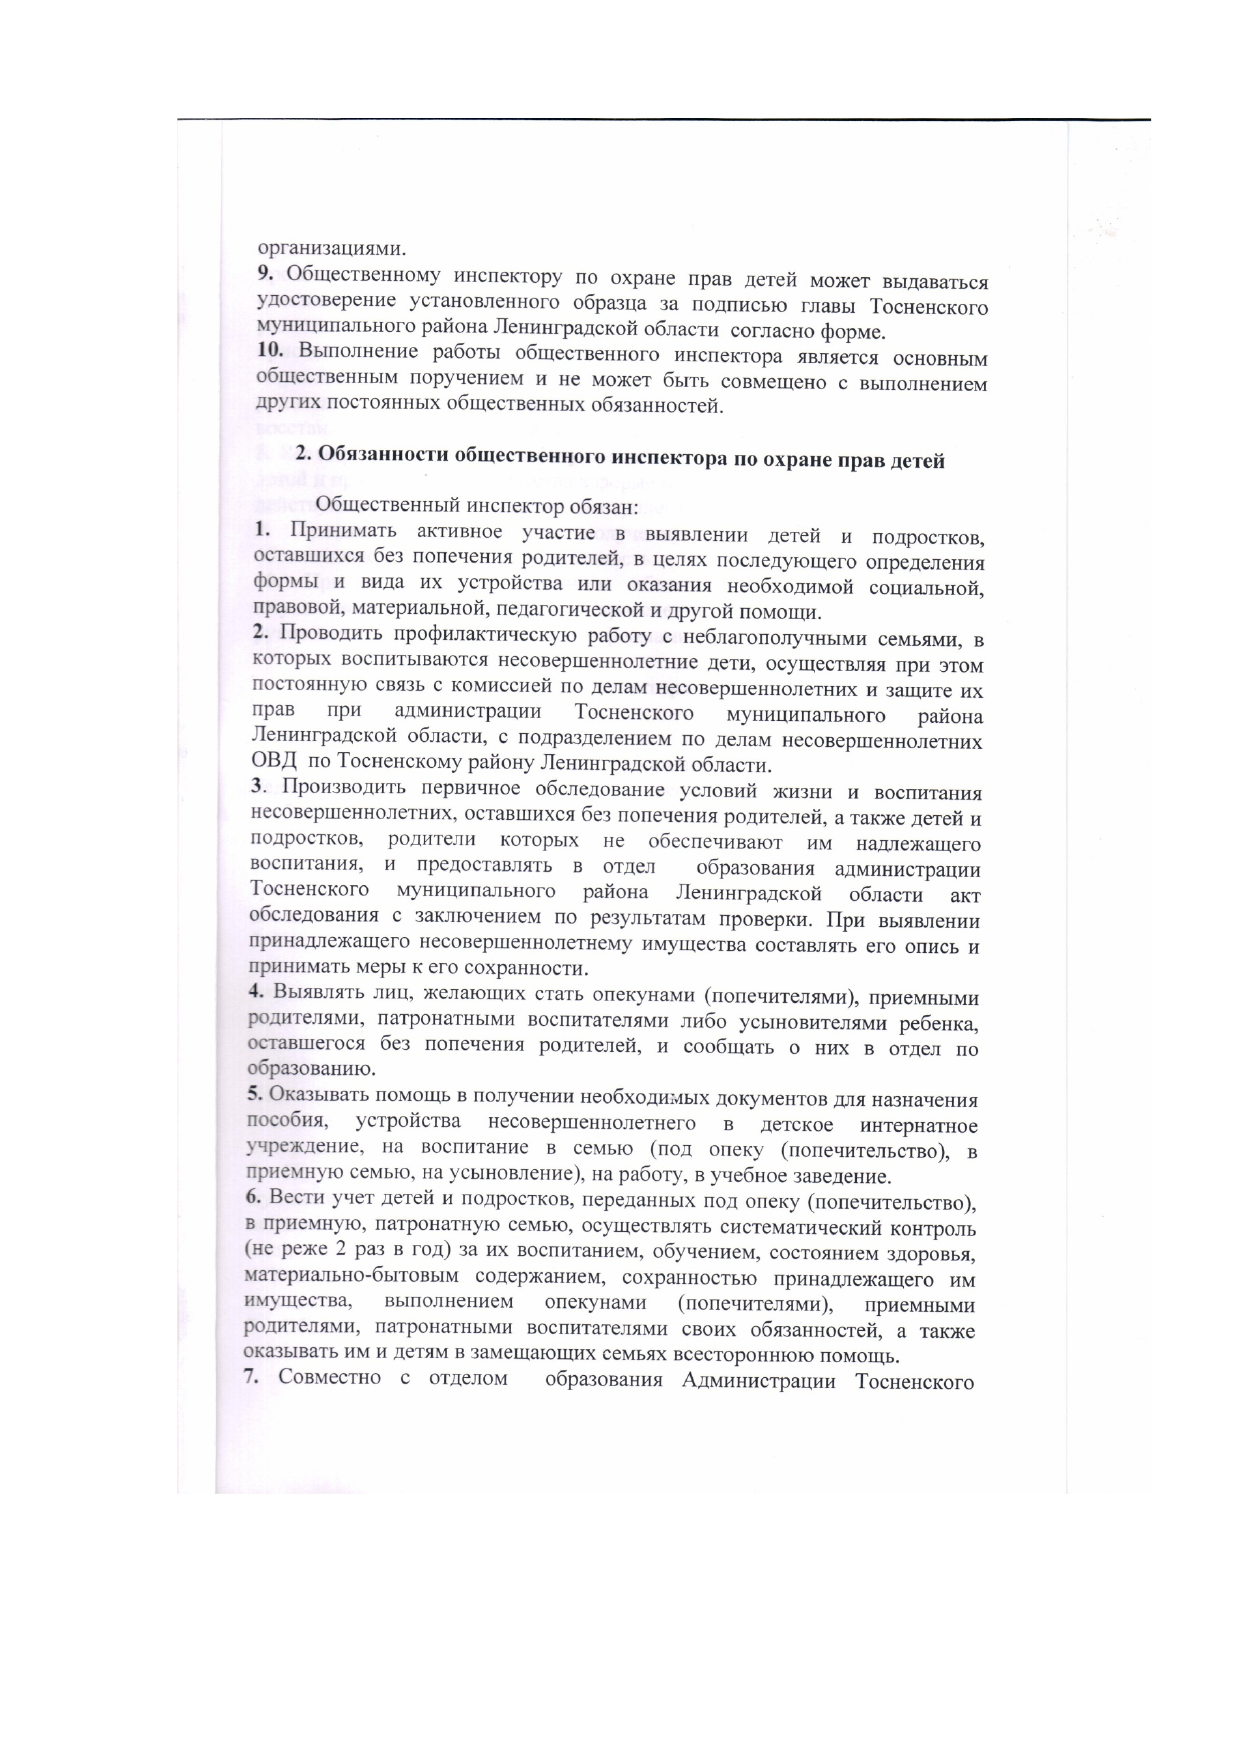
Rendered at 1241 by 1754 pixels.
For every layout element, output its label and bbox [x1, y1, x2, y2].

picture [177, 118, 1152, 1495]
